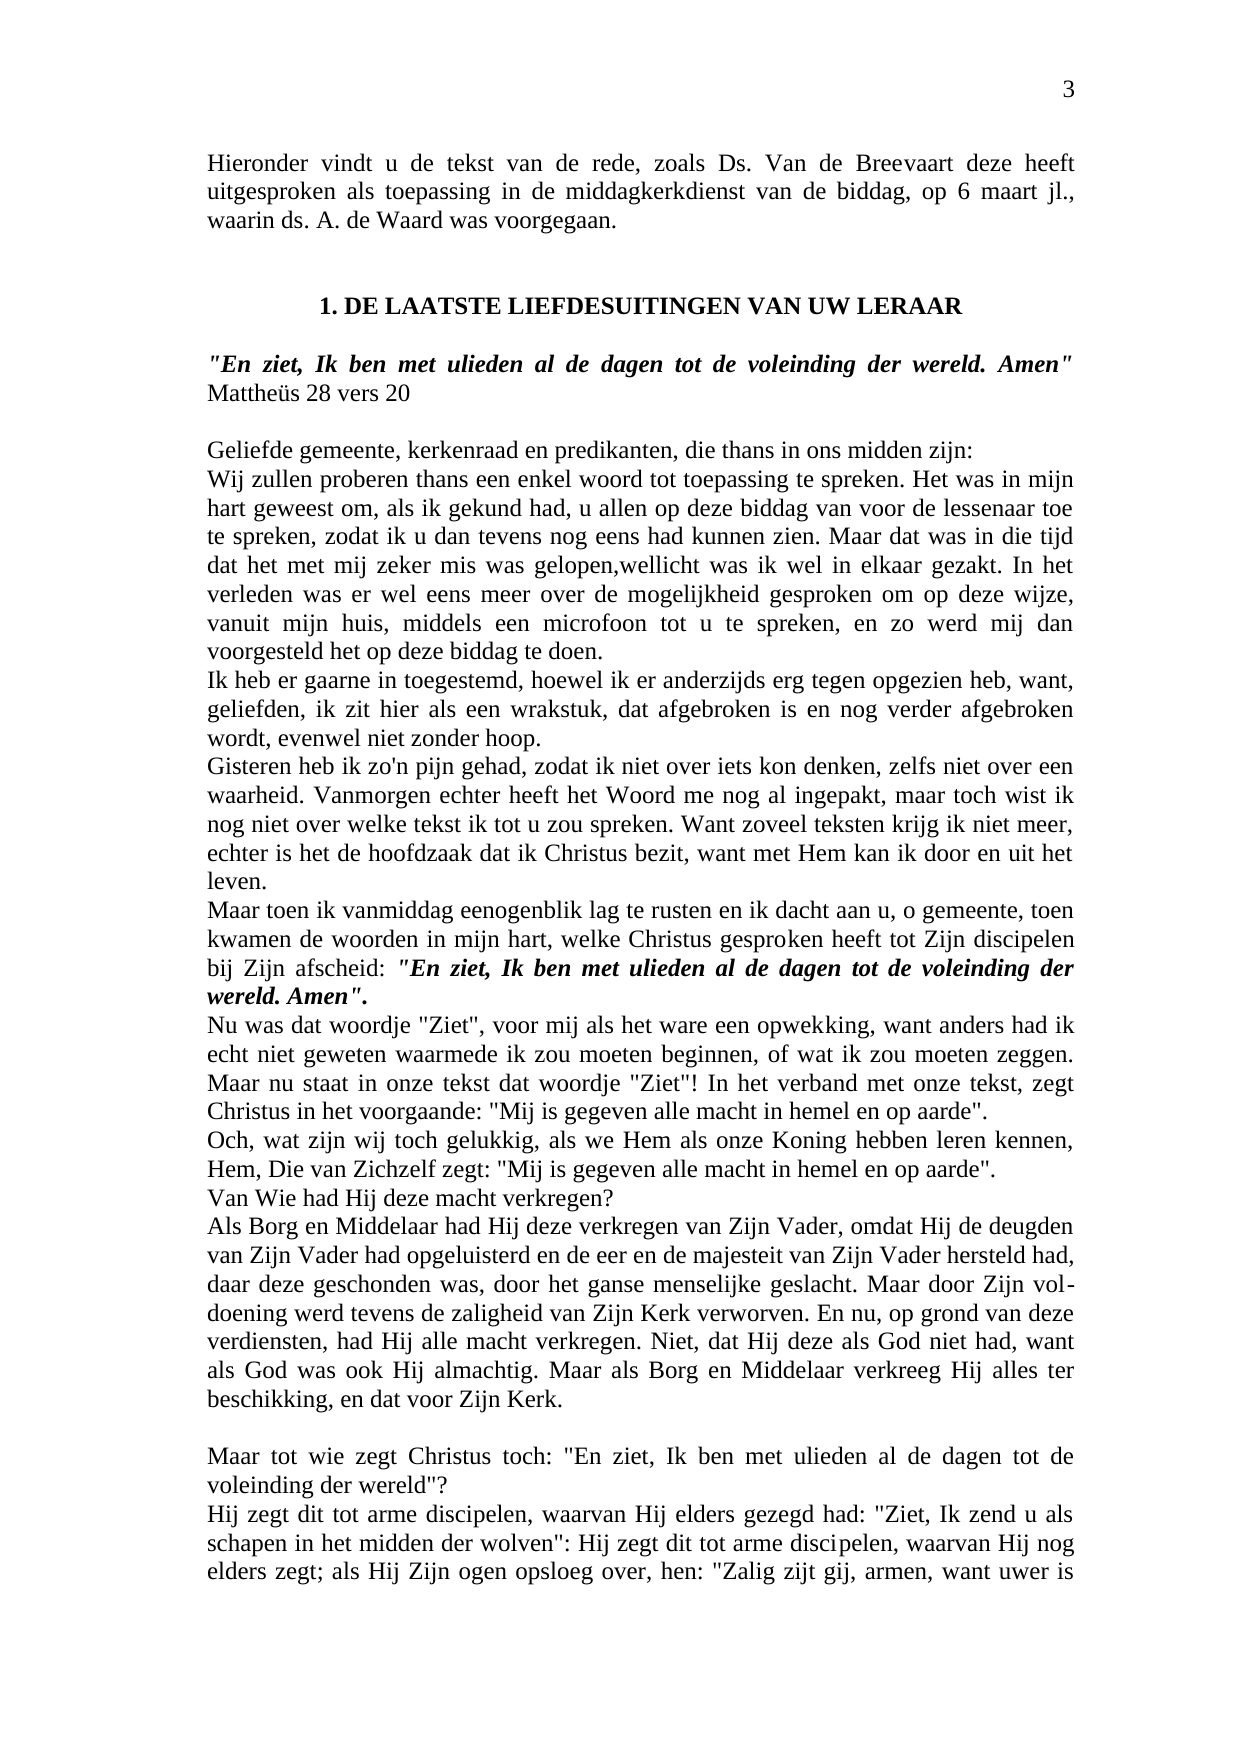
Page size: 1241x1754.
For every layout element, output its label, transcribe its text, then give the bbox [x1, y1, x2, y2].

text Van Wie had Hij deze macht verkregen? [207, 1183, 1075, 1211]
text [207, 1499, 1075, 1585]
text Wij zullen proberen thans een enkel woord tot toepassing te spreken. Het was in mijn hart geweest om, als ik gekund had, u allen op deze biddag van voor de lessenaar toe te spreken, zodat ik u dan tevens nog eens had kunnen zien. Maar dat was in die tijd dat het met mij zeker mis was gelopen,wellicht was ik wel in elkaar gezakt. In het verleden was er wel eens meer over de mogelijkheid gesproken om op deze wijze, vanuit mijn huis, middels een microfoon tot u te spreken, en zo werd mij dan voorgesteld het op deze biddag te doen. [207, 464, 1075, 665]
text 1. DE LAATSTE LIEFDESUITINGEN VAN UW LERAAR [207, 291, 1075, 320]
text Maar toen ik vanmiddag eenogenblik lag te rusten en ik dacht aan u, o gemeente, toen kwamen de woorden in mijn hart, welke Christus gesproken heeft tot Zijn discipelen bij Zijn afscheid: "En ziet, Ik ben met ulieden al de dagen tot de voleinding der wereld. Amen". [207, 895, 1075, 1010]
text "En ziet, Ik ben met ulieden al de dagen tot de voleinding der wereld. Amen" Mattheüs 28 vers 20 [207, 349, 1075, 406]
text Hieronder vindt u de tekst van de rede, zoals Ds. Van de Breevaart deze heeft uitgesproken als toepassing in de middagkerkdienst van de biddag, op 6 maart jl., waarin ds. A. de Waard was voorgegaan. [207, 148, 1075, 234]
text Och, wat zijn wij toch gelukkig, als we Hem als onze Koning hebben leren kennen, Hem, Die van Zichzelf zegt: "Mij is gegeven alle macht in hemel en op aarde". [207, 1125, 1075, 1183]
text Nu was dat woordje "Ziet", voor mij als het ware een opwekking, want anders had ik echt niet geweten waarmede ik zou moeten beginnen, of wat ik zou moeten zeggen. Maar nu staat in onze tekst dat woordje "Ziet"! In het verband met onze tekst, zegt Christus in het voorgaande: "Mij is gegeven alle macht in hemel en op aarde". [207, 1010, 1075, 1125]
text Geliefde gemeente, kerkenraad en predikanten, die thans in ons midden zijn: [207, 435, 1075, 464]
text Gisteren heb ik zo'n pijn gehad, zodat ik niet over iets kon denken, zelfs niet over een waarheid. Vanmorgen echter heeft het Woord me nog al ingepakt, maar toch wist ik nog niet over welke tekst ik tot u zou spreken. Want zoveel teksten krijg ik niet meer, echter is het de hoofdzaak dat ik Christus bezit, want met Hem kan ik door en uit het leven. [207, 751, 1075, 895]
text Ik heb er gaarne in toegestemd, hoewel ik er anderzijds erg tegen opgezien heb, want, geliefden, ik zit hier als een wrakstuk, dat afgebroken is en nog verder afgebroken wordt, evenwel niet zonder hoop. [207, 665, 1075, 751]
text Als Borg en Middelaar had Hij deze verkregen van Zijn Vader, omdat Hij de deugden van Zijn Vader had opgeluisterd en de eer en de majesteit van Zijn Vader hersteld had, daar deze geschonden was, door het ganse menselijke geslacht. Maar door Zijn voldoening werd tevens de zaligheid van Zijn Kerk verworven. En nu, op grond van deze verdiensten, had Hij alle macht verkregen. Niet, dat Hij deze als God niet had, want als God was ook Hij almachtig. Maar als Borg en Middelaar verkreeg Hij alles ter beschikking, en dat voor Zijn Kerk. [207, 1211, 1075, 1413]
text Maar tot wie zegt Christus toch: "En ziet, Ik ben met ulieden al de dagen tot de voleinding der wereld"? [207, 1441, 1075, 1499]
